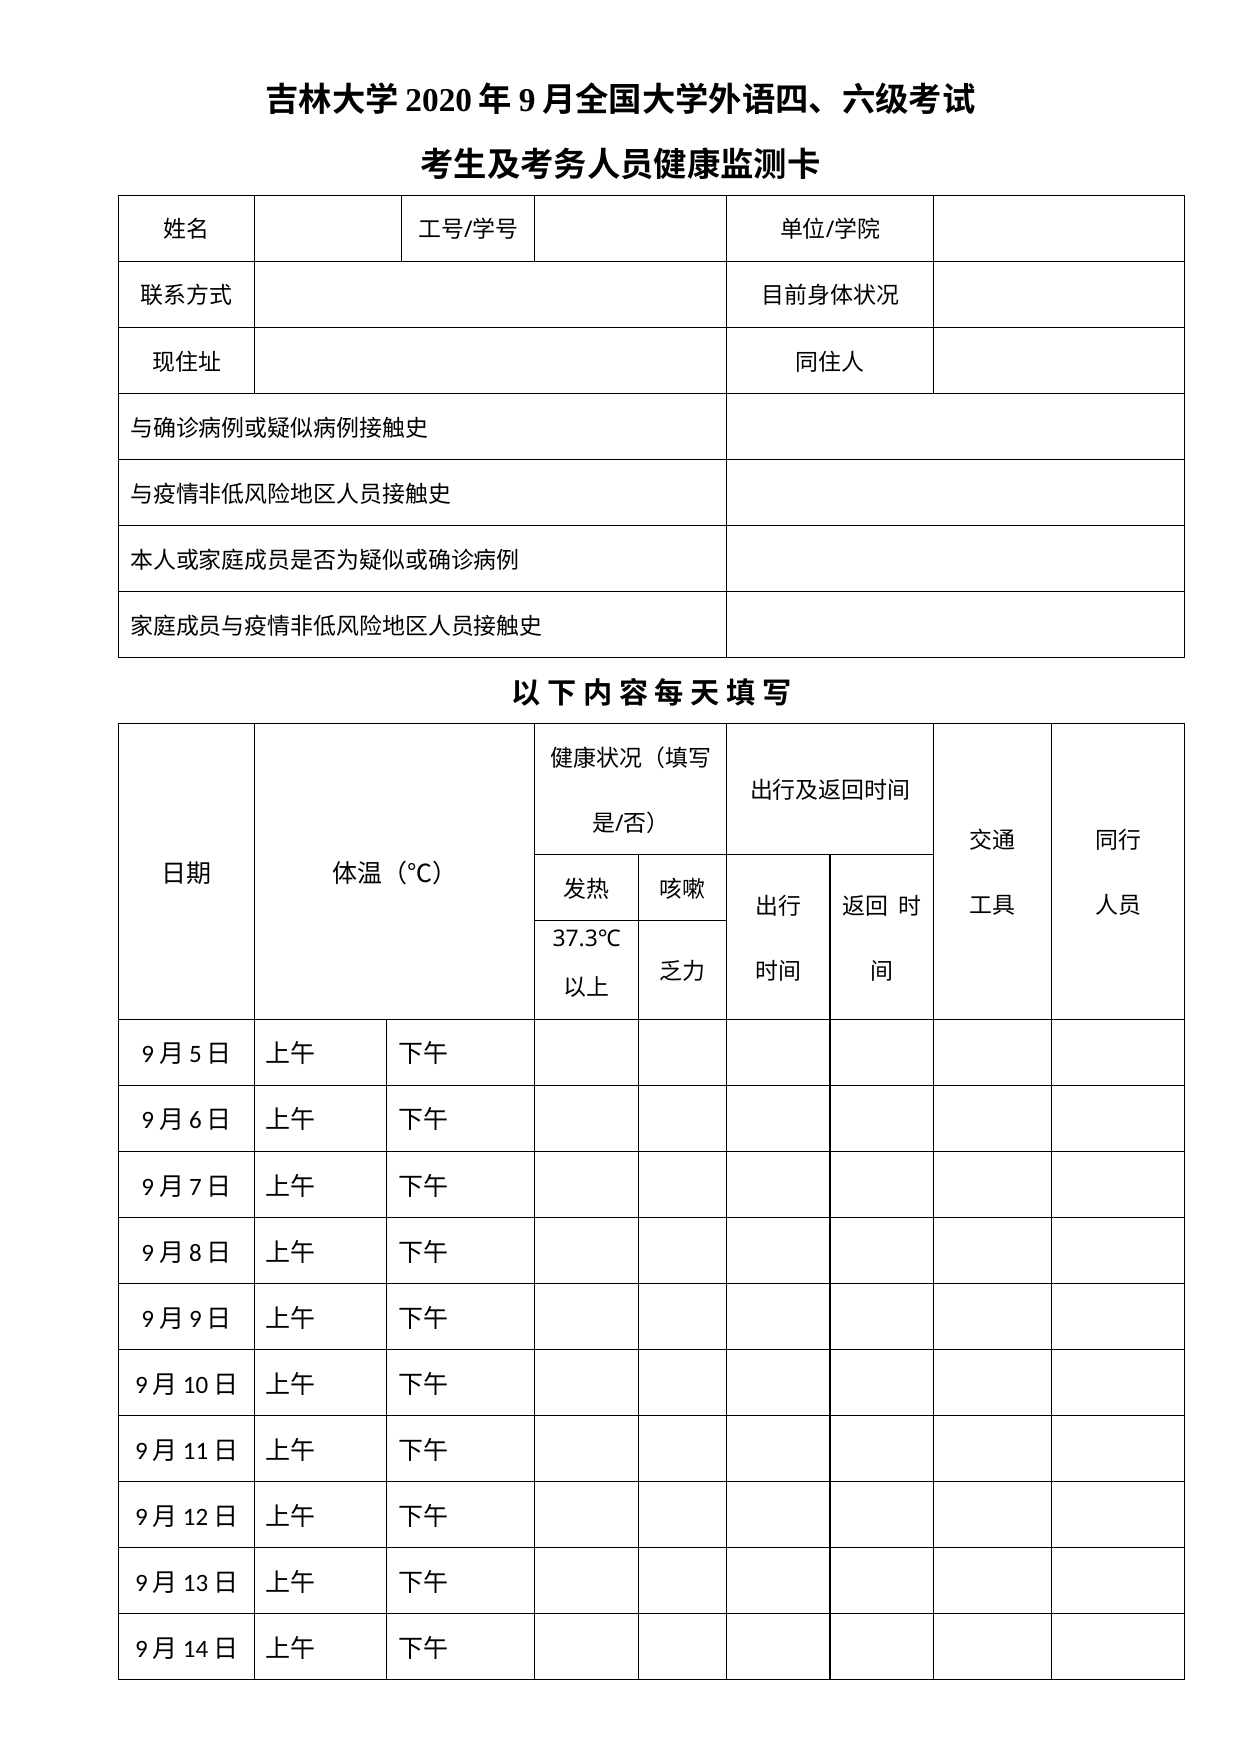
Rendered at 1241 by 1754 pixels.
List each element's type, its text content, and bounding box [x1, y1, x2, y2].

table_cell [639, 1350, 726, 1415]
table_cell 上午 [255, 1218, 386, 1283]
table_cell [727, 1350, 829, 1415]
table_cell 乏力 [639, 921, 726, 1018]
table_header 单位/学院 [727, 196, 933, 261]
table_cell [934, 1614, 1051, 1679]
table_cell 上午 [255, 1614, 386, 1679]
table_cell [831, 1614, 933, 1679]
table_cell [934, 1284, 1051, 1349]
text 考生及考务人员健康监测卡 [118, 129, 1122, 194]
table_cell [831, 1548, 933, 1613]
table_cell [1052, 1416, 1184, 1481]
table_cell 与疫情非低风险地区人员接触史 [119, 460, 726, 525]
table_cell [934, 1152, 1051, 1217]
table_cell [639, 1548, 726, 1613]
table_cell 上午 [255, 1482, 386, 1547]
table_cell [934, 1020, 1051, 1084]
table_cell 上午 [255, 1548, 386, 1613]
table_cell 上午 [255, 1350, 386, 1415]
table_cell 返回 时间 [831, 855, 933, 1018]
table_cell [727, 1152, 829, 1217]
table_cell 9月9日 [119, 1284, 254, 1349]
table_cell [831, 1086, 933, 1151]
table_cell 同住人 [727, 328, 933, 393]
table_cell [1052, 1152, 1184, 1217]
table_cell 上午 [255, 1086, 386, 1151]
table_cell 出行 时间 [727, 855, 829, 1018]
table_cell 联系方式 [119, 262, 254, 327]
table_cell [831, 1284, 933, 1349]
table_cell 37.3℃以上 [535, 921, 638, 1018]
table_cell [1052, 1482, 1184, 1547]
table_cell 9月10日 [119, 1350, 254, 1415]
table_cell [727, 526, 1184, 591]
table_cell [1052, 1350, 1184, 1415]
table_header [934, 196, 1184, 261]
table_cell [727, 1020, 829, 1084]
table_cell [727, 1218, 829, 1283]
table_cell 上午 [255, 1020, 386, 1084]
table_cell [934, 262, 1184, 327]
table_cell 目前身体状况 [727, 262, 933, 327]
table_cell [639, 1482, 726, 1547]
table_cell [535, 1086, 638, 1151]
table_cell [639, 1614, 726, 1679]
table_cell [934, 1548, 1051, 1613]
table_cell 9月6日 [119, 1086, 254, 1151]
table_cell 下午 [387, 1482, 534, 1547]
table_cell 与确诊病例或疑似病例接触史 [119, 394, 726, 459]
table_cell 上午 [255, 1416, 386, 1481]
table_cell 出行及返回时间 [727, 724, 933, 854]
table_cell 本人或家庭成员是否为疑似或确诊病例 [119, 526, 726, 591]
table_cell [1052, 1086, 1184, 1151]
table_cell 下午 [387, 1152, 534, 1217]
table_header 工号/学号 [402, 196, 534, 261]
table_header 姓名 [119, 196, 254, 261]
table_cell 下午 [387, 1218, 534, 1283]
table_cell [727, 1614, 829, 1679]
table_cell 上午 [255, 1152, 386, 1217]
table_cell [934, 1416, 1051, 1481]
table_cell [639, 1152, 726, 1217]
table_cell [255, 328, 726, 393]
table_header [535, 196, 726, 261]
table_cell 9月5日 [119, 1020, 254, 1084]
table_cell [1052, 1284, 1184, 1349]
table_cell [831, 1020, 933, 1084]
table_cell [727, 1416, 829, 1481]
table_cell [727, 1548, 829, 1613]
table_cell 9月11日 [119, 1416, 254, 1481]
table_cell [535, 1416, 638, 1481]
table_cell [535, 1152, 638, 1217]
table_cell 9月14日 [119, 1614, 254, 1679]
table_cell [831, 1152, 933, 1217]
table_cell 以 下 内 容 每 天 填 写 [119, 658, 1184, 723]
table_header [255, 196, 401, 261]
table_cell [831, 1218, 933, 1283]
table_cell [639, 1086, 726, 1151]
table_cell [727, 394, 1184, 459]
table_cell [535, 1548, 638, 1613]
table_cell [535, 1482, 638, 1547]
table_cell 9月7日 [119, 1152, 254, 1217]
table_cell [727, 1086, 829, 1151]
table_cell 咳嗽 [639, 855, 726, 920]
table_cell [727, 460, 1184, 525]
table_cell [1052, 1218, 1184, 1283]
table_cell [1052, 1614, 1184, 1679]
table_cell [934, 1350, 1051, 1415]
table_cell [535, 1284, 638, 1349]
table_cell 日期 [119, 724, 254, 1018]
table_cell [639, 1416, 726, 1481]
table_cell 现住址 [119, 328, 254, 393]
table_cell 9月13日 [119, 1548, 254, 1613]
table_cell [934, 1218, 1051, 1283]
table_cell 9月8日 [119, 1218, 254, 1283]
table_cell 同行 人员 [1052, 724, 1184, 1018]
table_cell 下午 [387, 1614, 534, 1679]
table_cell 健康状况（填写是/否） [535, 724, 726, 854]
table_cell [934, 328, 1184, 393]
table_cell 下午 [387, 1020, 534, 1084]
table_cell [535, 1614, 638, 1679]
table_cell [639, 1020, 726, 1084]
table_cell [727, 1284, 829, 1349]
table_cell [535, 1020, 638, 1084]
table_cell 下午 [387, 1416, 534, 1481]
table_cell [255, 262, 726, 327]
table_cell [831, 1350, 933, 1415]
table_cell 下午 [387, 1284, 534, 1349]
table_cell [831, 1482, 933, 1547]
table_cell [727, 592, 1184, 657]
table_cell 交通 工具 [934, 724, 1051, 1018]
table_cell [1052, 1548, 1184, 1613]
table_cell [934, 1086, 1051, 1151]
table_cell 发热 [535, 855, 638, 920]
table_cell 下午 [387, 1350, 534, 1415]
table_cell 上午 [255, 1284, 386, 1349]
table_cell 体温（℃） [255, 724, 534, 1018]
table_cell 下午 [387, 1548, 534, 1613]
table_cell [535, 1218, 638, 1283]
table_cell 家庭成员与疫情非低风险地区人员接触史 [119, 592, 726, 657]
table_cell [639, 1284, 726, 1349]
table_cell [934, 1482, 1051, 1547]
table_cell [831, 1416, 933, 1481]
table_cell [535, 1350, 638, 1415]
table_cell 下午 [387, 1086, 534, 1151]
table_cell [727, 1482, 829, 1547]
table_cell [1052, 1020, 1184, 1084]
table_cell 9月12日 [119, 1482, 254, 1547]
table_cell [639, 1218, 726, 1283]
text 吉林大学2020年9月全国大学外语四、六级考试 [118, 64, 1122, 129]
